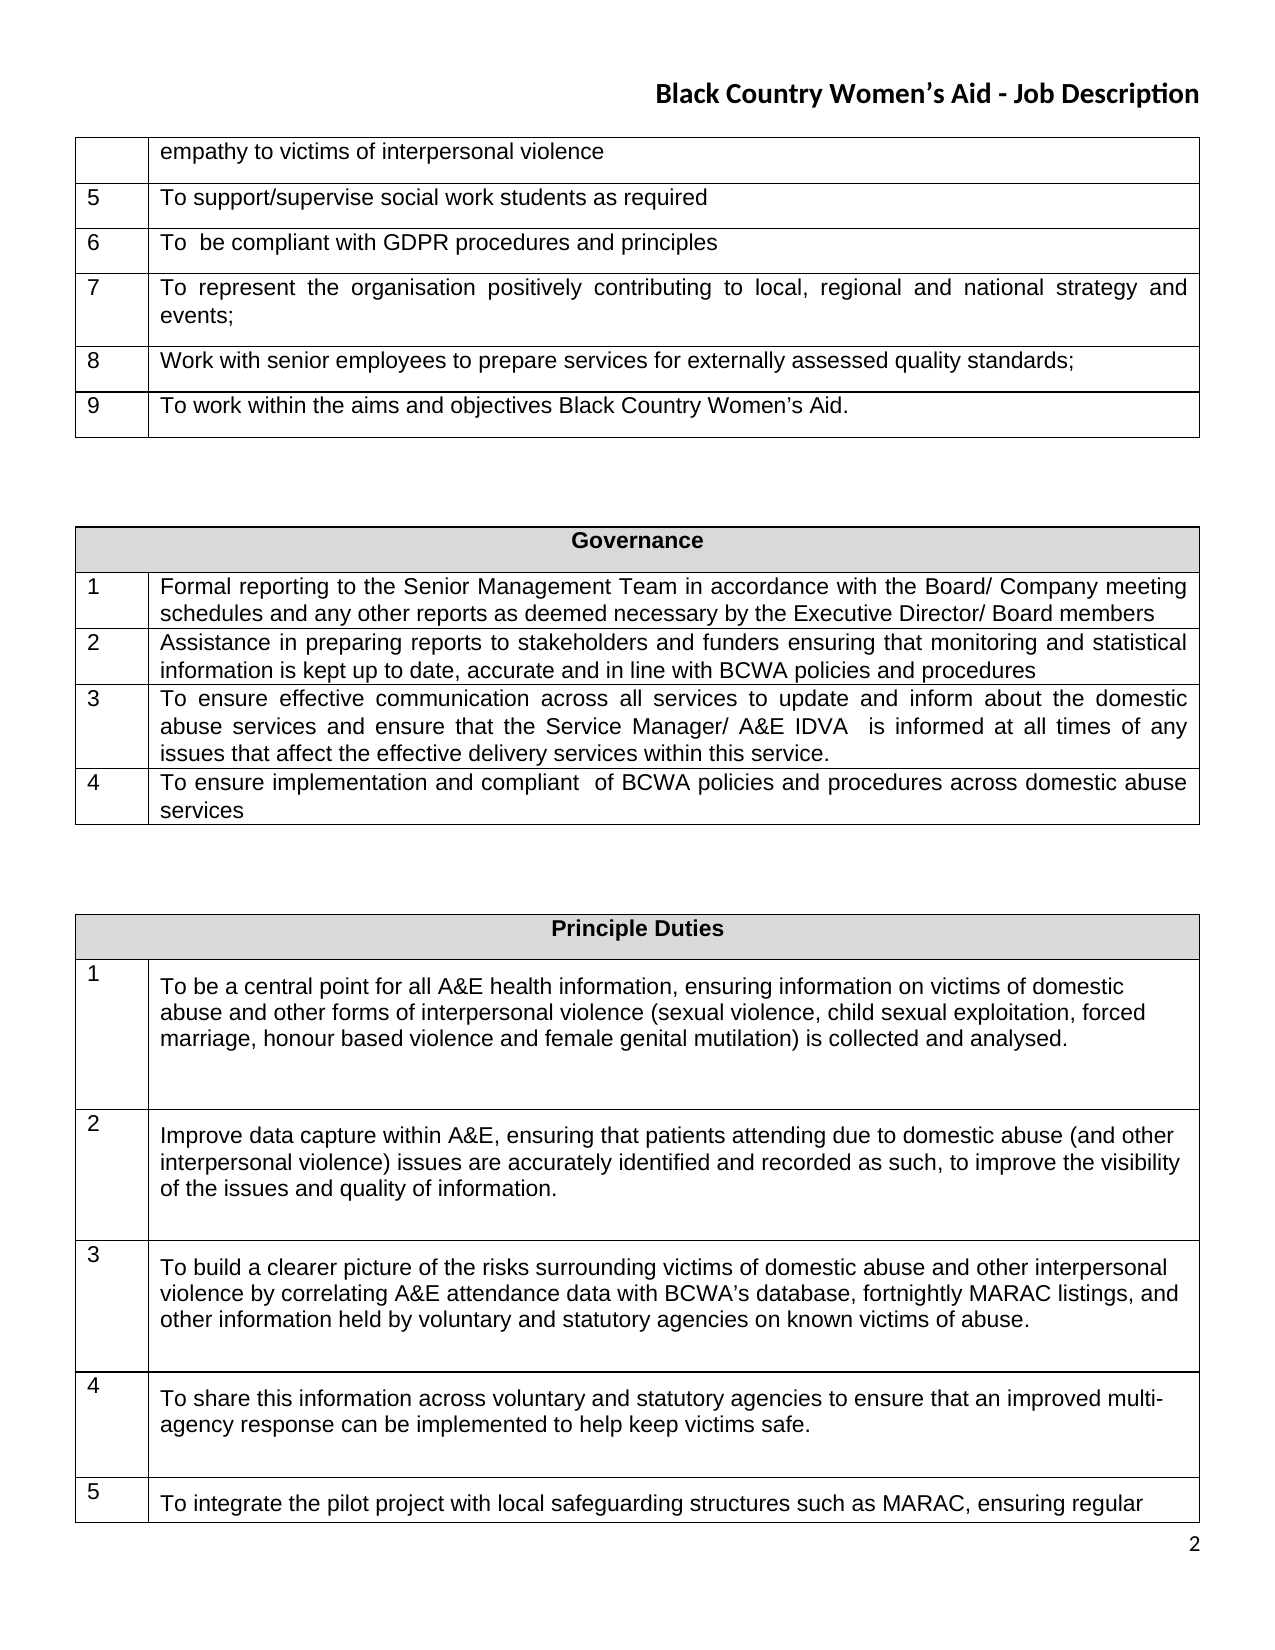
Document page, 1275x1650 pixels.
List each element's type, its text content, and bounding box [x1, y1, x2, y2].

table_cell 4 [76, 769, 148, 824]
table_cell To ensure effective communication across all services to update and inform about the domestic abuse services and ensure that the Service Manager/ A&E IDVA is informed at all times of any issues that affect the effective delivery services within this service. [149, 685, 1199, 768]
table_cell Work with senior employees to prepare services for externally assessed quality standards; [149, 347, 1199, 391]
table_cell To be compliant with GDPR procedures and principles [149, 229, 1199, 273]
table_header Governance [76, 528, 1199, 572]
table_cell 1 [76, 960, 148, 1108]
table_cell To be a central point for all A&E health information, ensuring information on victims of domestic abuse and other forms of interpersonal violence (sexual violence, child sexual exploitation, forced marriage, honour based violence and female genital mutilation) is collected and analysed. [149, 960, 1199, 1108]
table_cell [149, 1478, 1199, 1522]
table_cell 3 [76, 1241, 148, 1371]
table_cell 9 [76, 393, 148, 437]
table_cell To share this information across voluntary and statutory agencies to ensure that an improved multi-agency response can be implemented to help keep victims safe. [149, 1373, 1199, 1477]
table_cell Improve data capture within A&E, ensuring that patients attending due to domestic abuse (and other interpersonal violence) issues are accurately identified and recorded as such, to improve the visibility of the issues and quality of information. [149, 1110, 1199, 1240]
table_cell 2 [76, 1110, 148, 1240]
table_cell 4 [76, 138, 148, 183]
table_cell To work within the aims and objectives Black Country Women’s Aid. [149, 393, 1199, 437]
table_cell To support/supervise social work students as required [149, 184, 1199, 228]
table_cell 5 [76, 1478, 148, 1522]
table_cell 5 [76, 184, 148, 228]
table_cell Assistance in preparing reports to stakeholders and funders ensuring that monitoring and statistical information is kept up to date, accurate and in line with BCWA policies and procedures [149, 629, 1199, 684]
table_cell 3 [76, 685, 148, 768]
table_cell 8 [76, 347, 148, 391]
table_cell To build a clearer picture of the risks surrounding victims of domestic abuse and other interpersonal violence by correlating A&E attendance data with BCWA’s database, fortnightly MARAC listings, and other information held by voluntary and statutory agencies on known victims of abuse. [149, 1241, 1199, 1371]
table_cell 4 [76, 1373, 148, 1477]
table_cell 6 [76, 229, 148, 273]
table_cell 2 [76, 629, 148, 684]
table_cell To represent the organisation positively contributing to local, regional and national strategy and events; [149, 274, 1199, 346]
table_cell 1 [76, 573, 148, 628]
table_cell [149, 138, 1199, 183]
table_cell 7 [76, 274, 148, 346]
table_cell To ensure implementation and compliant of BCWA policies and procedures across domestic abuse services [149, 769, 1199, 824]
table_header Principle Duties [76, 915, 1199, 959]
table_cell Formal reporting to the Senior Management Team in accordance with the Board/ Company meeting schedules and any other reports as deemed necessary by the Executive Director/ Board members [149, 573, 1199, 628]
